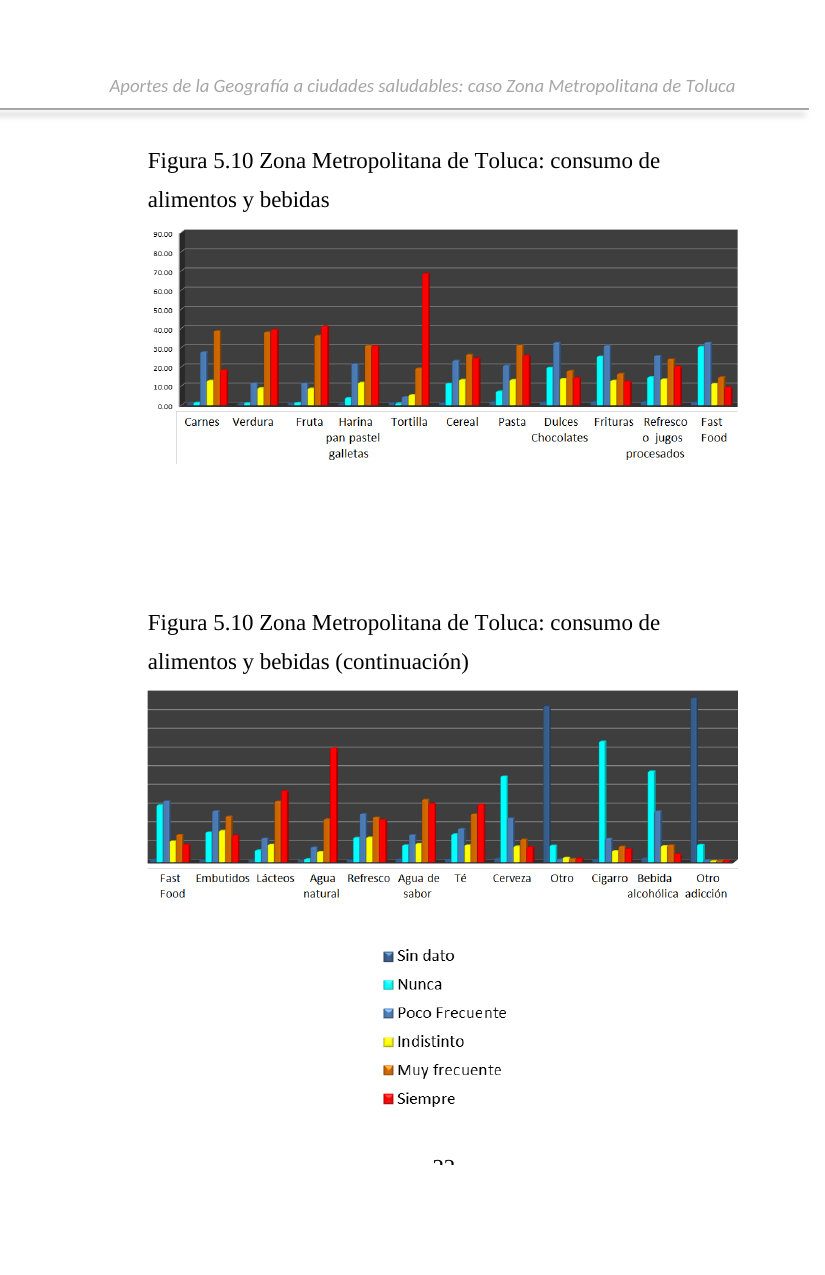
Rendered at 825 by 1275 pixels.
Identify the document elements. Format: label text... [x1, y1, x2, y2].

picture [147, 688, 738, 908]
picture [147, 226, 738, 464]
picture [0, 104, 814, 124]
text Figura 5.10 Zona Metropolitana de Toluca: consumo de alimentos y bebidas (continuación) [148, 609, 692, 675]
picture [375, 931, 509, 1115]
text Figura 5.10 Zona Metropolitana de Toluca: consumo de alimentos y bebidas [148, 147, 692, 213]
